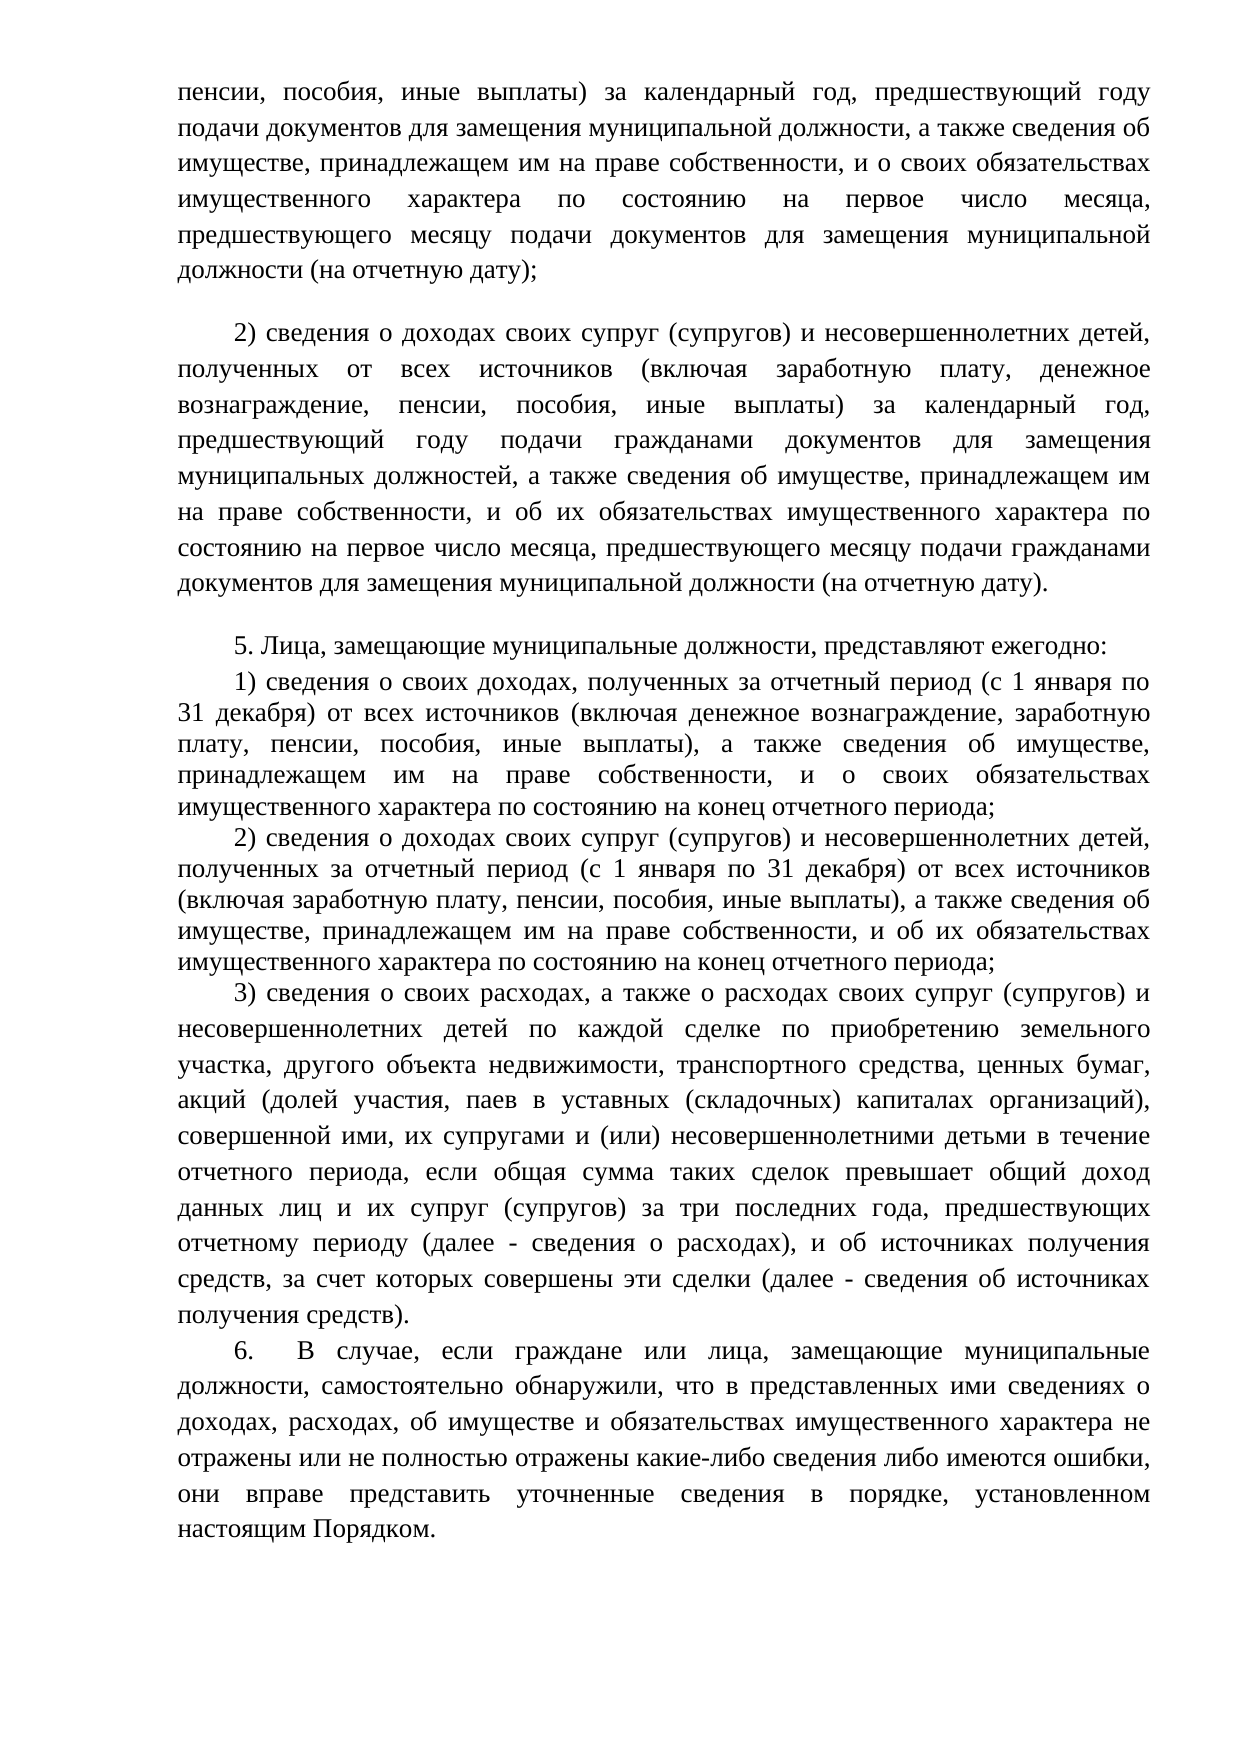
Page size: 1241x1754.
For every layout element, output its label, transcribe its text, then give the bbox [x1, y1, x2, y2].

text 2) сведения о доходах своих супруг (супругов) и несовершеннолетних детей, полученных от всех источников (включая заработную плату, денежное вознаграждение, пенсии, пособия, иные выплаты) за календарный год, предшествующий году подачи гражданами документов для замещения муниципальных должностей, а также сведения об имуществе, принадлежащем им на праве собственности, и об их обязательствах имущественного характера по состоянию на первое число месяца, предшествующего месяцу подачи гражданами документов для замещения муниципальной должности (на отчетную дату). [177, 316, 1152, 598]
text 3) сведения о своих расходах, а также о расходах своих супруг (супругов) и несовершеннолетних детей по каждой сделке по приобретению земельного участка, другого объекта недвижимости, транспортного средства, ценных бумаг, акций (долей участия, паев в уставных (складочных) капиталах организаций), совершенной ими, их супругами и (или) несовершеннолетними детьми в течение отчетного периода, если общая сумма таких сделок превышает общий доход данных лиц и их супруг (супругов) за три последних года, предшествующих отчетному периоду (далее - сведения о расходах), и об источниках получения средств, за счет которых совершены эти сделки (далее - сведения об источниках получения средств). [177, 976, 1152, 1329]
text 2) сведения о доходах своих супруг (супругов) и несовершеннолетних детей, полученных за отчетный период (с 1 января по 31 декабря) от всех источников (включая заработную плату, пенсии, пособия, иные выплаты), а также сведения об имуществе, принадлежащем им на праве собственности, и об их обязательствах имущественного характера по состоянию на конец отчетного периода; [177, 821, 1152, 976]
text 1) сведения о своих доходах, полученных за отчетный период (с 1 января по 31 декабря) от всех источников (включая денежное вознаграждение, заработную плату, пенсии, пособия, иные выплаты), а также сведения об имуществе, принадлежащем им на праве собственности, и о своих обязательствах имущественного характера по состоянию на конец отчетного периода; [177, 665, 1152, 821]
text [177, 75, 1152, 285]
text 6. В случае, если граждане или лица, замещающие муниципальные должности, самостоятельно обнаружили, что в представленных ими сведениях о доходах, расходах, об имуществе и обязательствах имущественного характера не отражены или не полностью отражены какие-либо сведения либо имеются ошибки, они вправе представить уточненные сведения в порядке, установленном настоящим Порядком. [177, 1334, 1152, 1543]
text 5. Лица, замещающие муниципальные должности, представляют ежегодно: [177, 629, 1152, 660]
